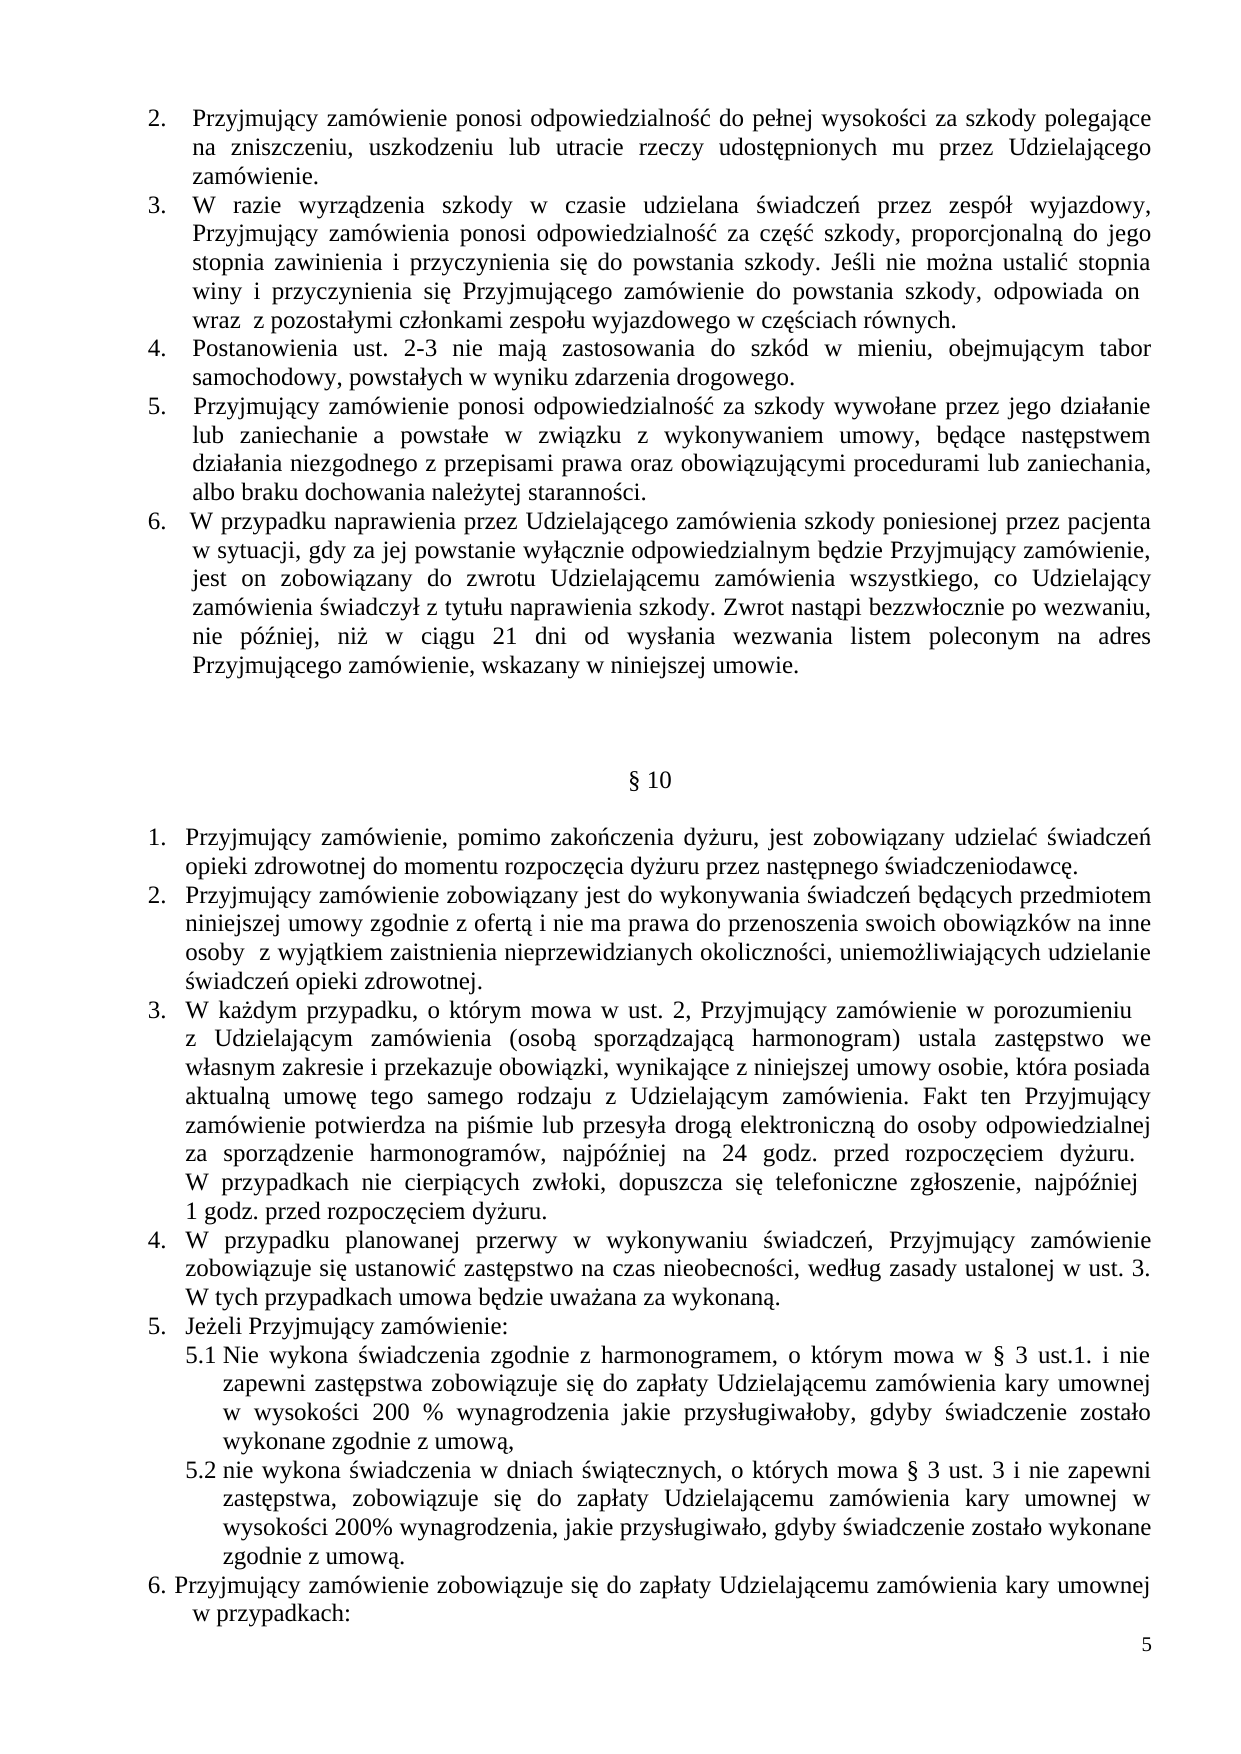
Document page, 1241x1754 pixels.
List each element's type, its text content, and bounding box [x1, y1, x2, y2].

title nie wykona świadczenia w dniach świątecznych, o których mowa § 3 ust. 3 i nie zapewni zastępstwa, zobowiązuje się do zapłaty Udzielającemu zamówienia kary umownej w wysokości 200% wynagrodzenia, jakie przysługiwało, gdyby świadczenie zostało wykonane zgodnie z umową. [185, 1455, 1152, 1570]
title W razie wyrządzenia szkody w czasie udzielana świadczeń przez zespół wyjazdowy, Przyjmujący zamówienia ponosi odpowiedzialność za część szkody, proporcjonalną do jego stopnia zawinienia i przyczynienia się do powstania szkody. Jeśli nie można ustalić stopnia winy i przyczynienia się Przyjmującego zamówienie do powstania szkody, odpowiada on wraz z pozostałymi członkami zespołu wyjazdowego w częściach równych. [148, 190, 1152, 333]
list Przyjmujący zamówienie ponosi odpowiedzialność do pełnej wysokości za szkody polegające na zniszczeniu, uszkodzeniu lub utracie rzeczy udostępnionych mu przez Udzielającego zamówienie. [148, 103, 1152, 190]
title 6. Przyjmujący zamówienie zobowiązuje się do zapłaty Udzielającemu zamówienia kary umownej w przypadkach: [148, 1570, 1152, 1627]
title Przyjmujący zamówienie, pomimo zakończenia dyżuru, jest zobowiązany udzielać świadczeń opieki zdrowotnej do momentu rozpoczęcia dyżuru przez następnego świadczeniodawcę. [148, 822, 1152, 880]
title Postanowienia ust. 2-3 nie mają zastosowania do szkód w mieniu, obejmującym tabor samochodowy, powstałych w wyniku zdarzenia drogowego. [148, 333, 1152, 391]
title Nie wykona świadczenia zgodnie z harmonogramem, o którym mowa w § 3 ust.1. i nie zapewni zastępstwa zobowiązuje się do zapłaty Udzielającemu zamówienia kary umownej w wysokości 200 % wynagrodzenia jakie przysługiwałoby, gdyby świadczenie zostało wykonane zgodnie z umową, [185, 1340, 1152, 1455]
title W każdym przypadku, o którym mowa w ust. 2, Przyjmujący zamówienie w porozumieniu z Udzielającym zamówienia (osobą sporządzającą harmonogram) ustala zastępstwo we własnym zakresie i przekazuje obowiązki, wynikające z niniejszej umowy osobie, która posiada aktualną umowę tego samego rodzaju z Udzielającym zamówienia. Fakt ten Przyjmujący zamówienie potwierdza na piśmie lub przesyła drogą elektroniczną do osoby odpowiedzialnej za sporządzenie harmonogramów, najpóźniej na 24 godz. przed rozpoczęciem dyżuru. W przypadkach nie cierpiących zwłoki, dopuszcza się telefoniczne zgłoszenie, najpóźniej 1 godz. przed rozpoczęciem dyżuru. [148, 995, 1152, 1225]
title 5. Przyjmujący zamówienie ponosi odpowiedzialność za szkody wywołane przez jego działanie lub zaniechanie a powstałe w związku z wykonywaniem umowy, będące następstwem działania niezgodnego z przepisami prawa oraz obowiązującymi procedurami lub zaniechania, albo braku dochowania należytej staranności. [148, 391, 1152, 506]
title Jeżeli Przyjmujący zamówienie: [148, 1311, 1152, 1340]
title W przypadku planowanej przerwy w wykonywaniu świadczeń, Przyjmujący zamówienie zobowiązuje się ustanowić zastępstwo na czas nieobecności, według zasady ustalonej w ust. 3. W tych przypadkach umowa będzie uważana za wykonaną. [148, 1225, 1152, 1311]
title 6. W przypadku naprawienia przez Udzielającego zamówienia szkody poniesionej przez pacjenta w sytuacji, gdy za jej powstanie wyłącznie odpowiedzialnym będzie Przyjmujący zamówienie, jest on zobowiązany do zwrotu Udzielającemu zamówienia wszystkiego, co Udzielający zamówienia świadczył z tytułu naprawienia szkody. Zwrot nastąpi bezzwłocznie po wezwaniu, nie później, niż w ciągu 21 dni od wysłania wezwania listem poleconym na adres Przyjmującego zamówienie, wskazany w niniejszej umowie. [148, 506, 1152, 678]
title Przyjmujący zamówienie zobowiązany jest do wykonywania świadczeń będących przedmiotem niniejszej umowy zgodnie z ofertą i nie ma prawa do przenoszenia swoich obowiązków na inne osoby z wyjątkiem zaistnienia nieprzewidzianych okoliczności, uniemożliwiających udzielanie świadczeń opieki zdrowotnej. [148, 880, 1152, 995]
title § 10 [148, 765, 1152, 793]
